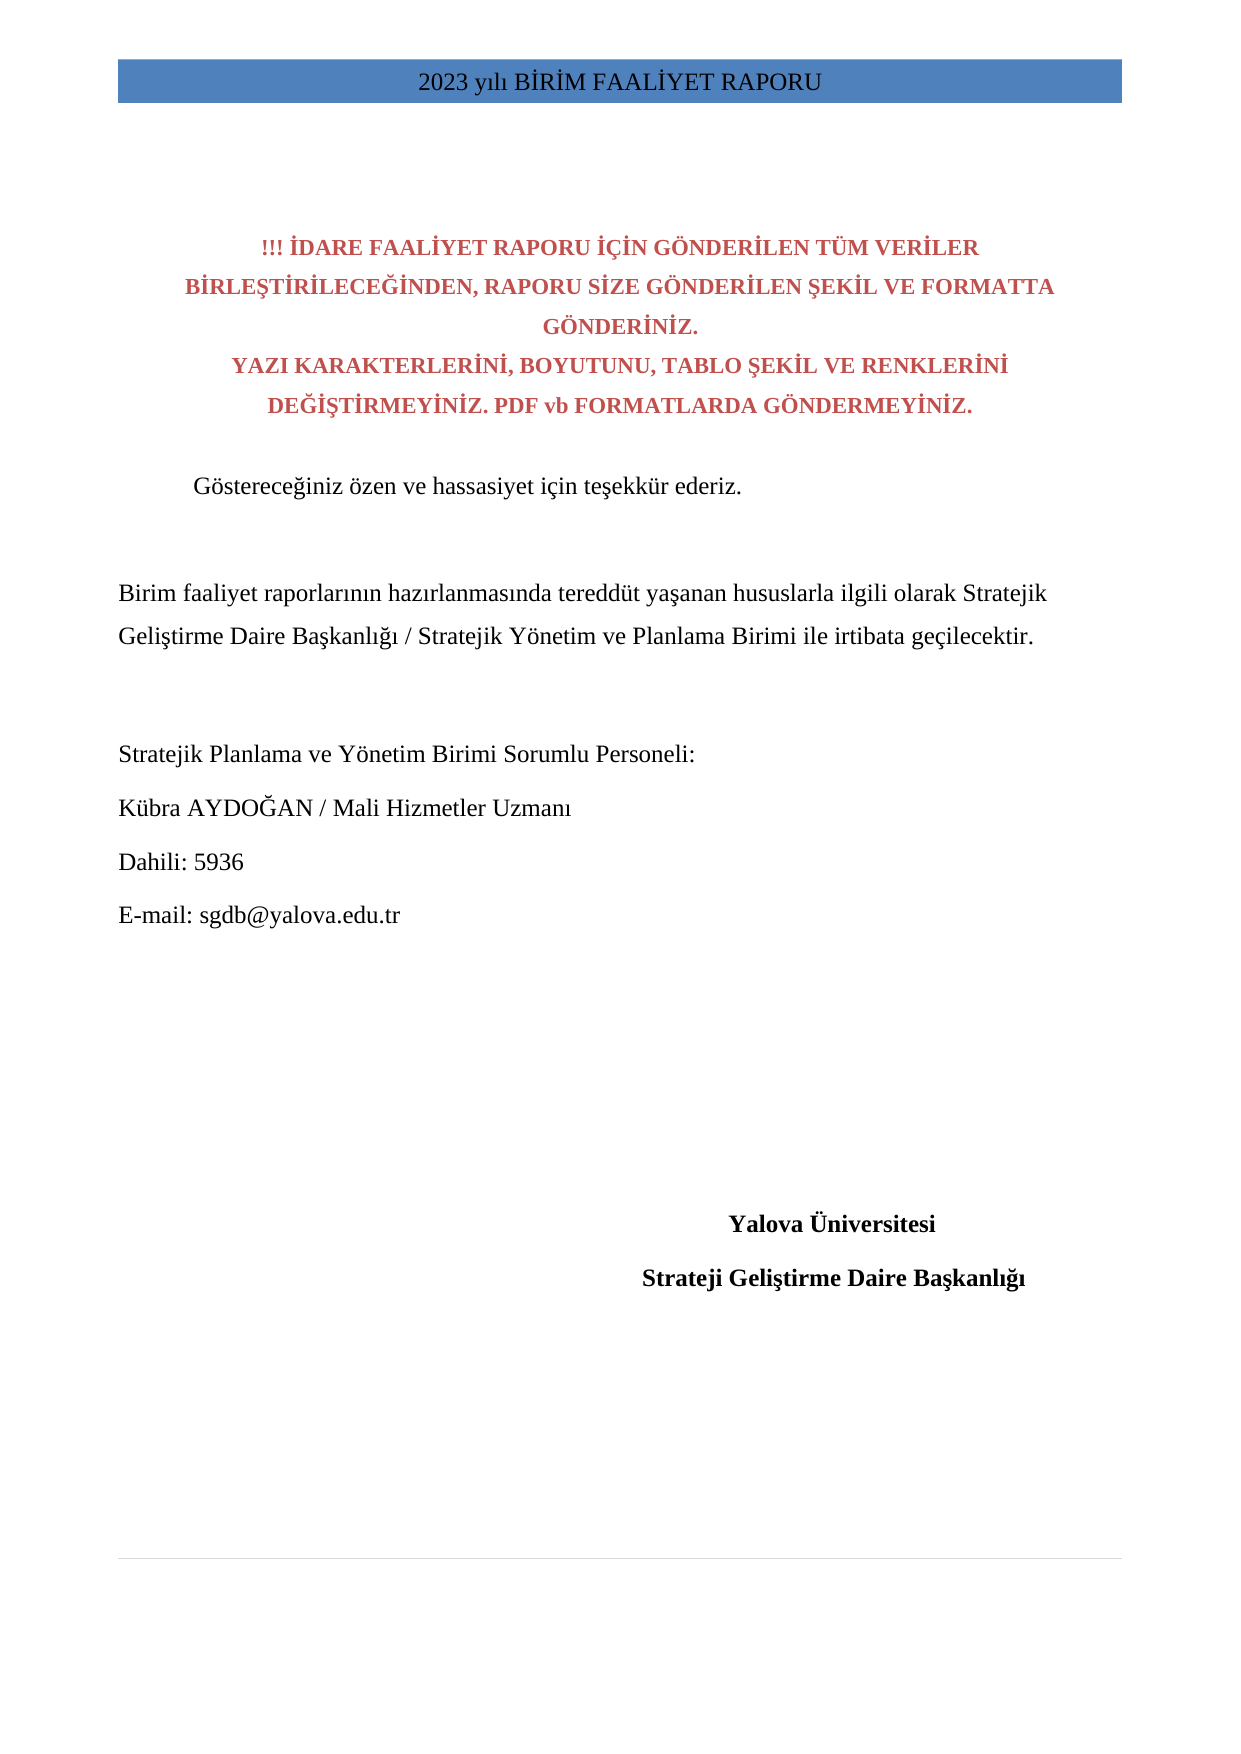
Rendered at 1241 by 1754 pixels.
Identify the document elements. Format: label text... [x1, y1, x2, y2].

text YAZI KARAKTERLERİNİ, BOYUTUNU, TABLO ŞEKİL VE RENKLERİNİ DEĞİŞTİRMEYİNİZ. PDF vb FORMATLARDA GÖNDERMEYİNİZ. [118, 352, 1122, 418]
text Yalova Üniversitesi [118, 1209, 1122, 1238]
text Birim faaliyet raporlarının hazırlanmasında tereddüt yaşanan hususlarla ilgili olarak Stratejik Geliştirme Daire Başkanlığı / Stratejik Yönetim ve Planlama Birimi ile irtibata geçilecektir. [118, 578, 1122, 650]
list Göstereceğiniz özen ve hassasiyet için teşekkür ederiz. [193, 471, 1122, 499]
text Stratejik Planlama ve Yönetim Birimi Sorumlu Personeli: [118, 739, 1122, 768]
text !!! İDARE FAALİYET RAPORU İÇİN GÖNDERİLEN TÜM VERİLER BİRLEŞTİRİLECEĞİNDEN, RAPORU SİZE GÖNDERİLEN ŞEKİL VE FORMATTA GÖNDERİNİZ. [118, 234, 1122, 339]
text E-mail: sgdb@yalova.edu.tr [118, 900, 1122, 929]
text Strateji Geliştirme Daire Başkanlığı [118, 1263, 1122, 1292]
text Dahili: 5936 [118, 847, 1122, 875]
text Kübra AYDOĞAN / Mali Hizmetler Uzmanı [118, 793, 1122, 821]
